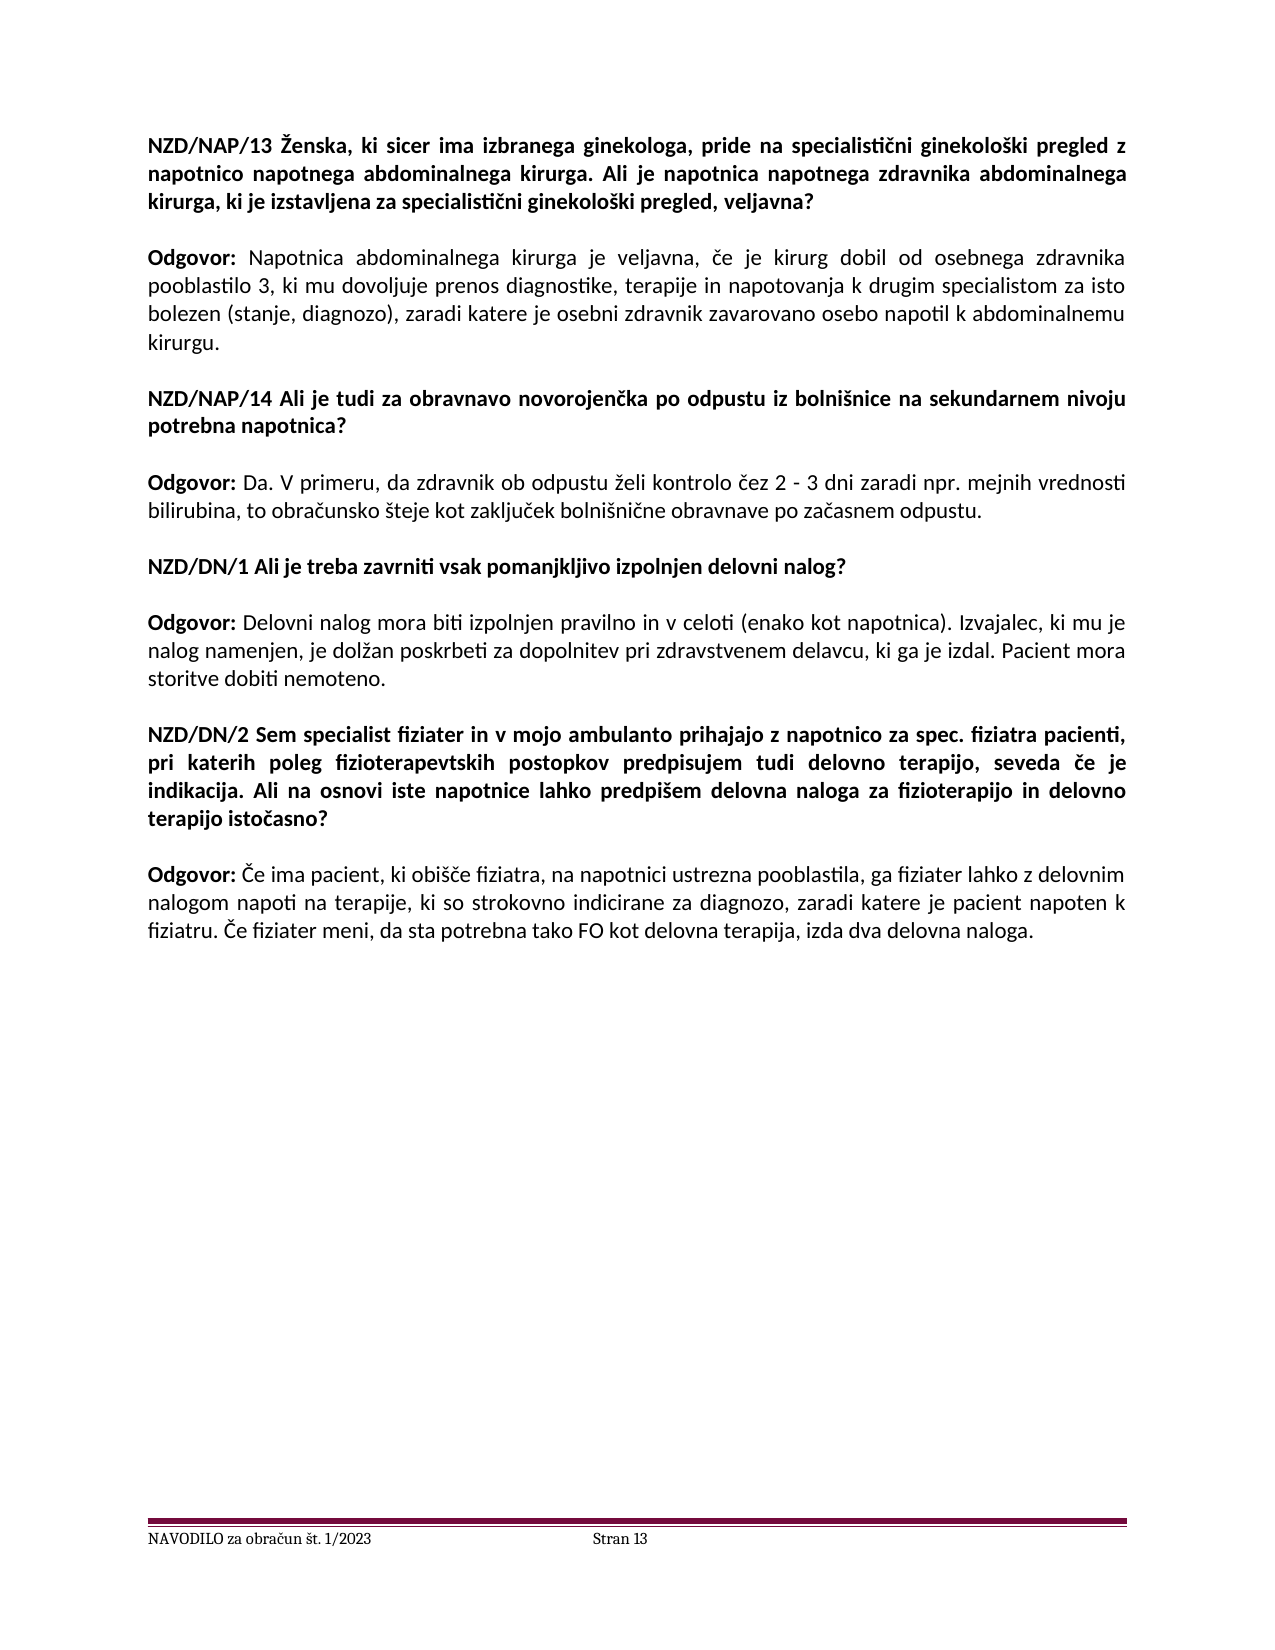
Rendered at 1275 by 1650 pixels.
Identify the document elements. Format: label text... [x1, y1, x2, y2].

text Odgovor: Da. V primeru, da zdravnik ob odpustu želi kontrolo čez 2 - 3 dni zaradi npr. mejnih vrednosti bilirubina, to obračunsko šteje kot zaključek bolnišnične obravnave po začasnem odpustu. [148, 468, 1127, 524]
text Odgovor: Delovni nalog mora biti izpolnjen pravilno in v celoti (enako kot napotnica). Izvajalec, ki mu je nalog namenjen, je dolžan poskrbeti za dopolnitev pri zdravstvenem delavcu, ki ga je izdal. Pacient mora storitve dobiti nemoteno. [148, 608, 1127, 692]
text NZD/NAP/14 Ali je tudi za obravnavo novorojenčka po odpustu iz bolnišnice na sekundarnem nivoju potrebna napotnica? [148, 384, 1127, 440]
text Odgovor: Če ima pacient, ki obišče fiziatra, na napotnici ustrezna pooblastila, ga fiziater lahko z delovnim nalogom napoti na terapije, ki so strokovno indicirane za diagnozo, zaradi katere je pacient napoten k fiziatru. Če fiziater meni, da sta potrebna tako FO kot delovna terapija, izda dva delovna naloga. [148, 860, 1127, 944]
text NZD/NAP/13 Ženska, ki sicer ima izbranega ginekologa, pride na specialistični ginekološki pregled z napotnico napotnega abdominalnega kirurga. Ali je napotnica napotnega zdravnika abdominalnega kirurga, ki je izstavljena za specialistični ginekološki pregled, veljavna? [148, 131, 1127, 216]
text Odgovor: Napotnica abdominalnega kirurga je veljavna, če je kirurg dobil od osebnega zdravnika pooblastilo 3, ki mu dovoljuje prenos diagnostike, terapije in napotovanja k drugim specialistom za isto bolezen (stanje, diagnozo), zaradi katere je osebni zdravnik zavarovano osebo napotil k abdominalnemu kirurgu. [148, 243, 1127, 356]
text NZD/DN/2 Sem specialist fiziater in v mojo ambulanto prihajajo z napotnico za spec. fiziatra pacienti, pri katerih poleg fizioterapevtskih postopkov predpisujem tudi delovno terapijo, seveda če je indikacija. Ali na osnovi iste napotnice lahko predpišem delovna naloga za fizioterapijo in delovno terapijo istočasno? [148, 720, 1127, 832]
text NZD/DN/1 Ali je treba zavrniti vsak pomanjkljivo izpolnjen delovni nalog? [148, 552, 1127, 580]
